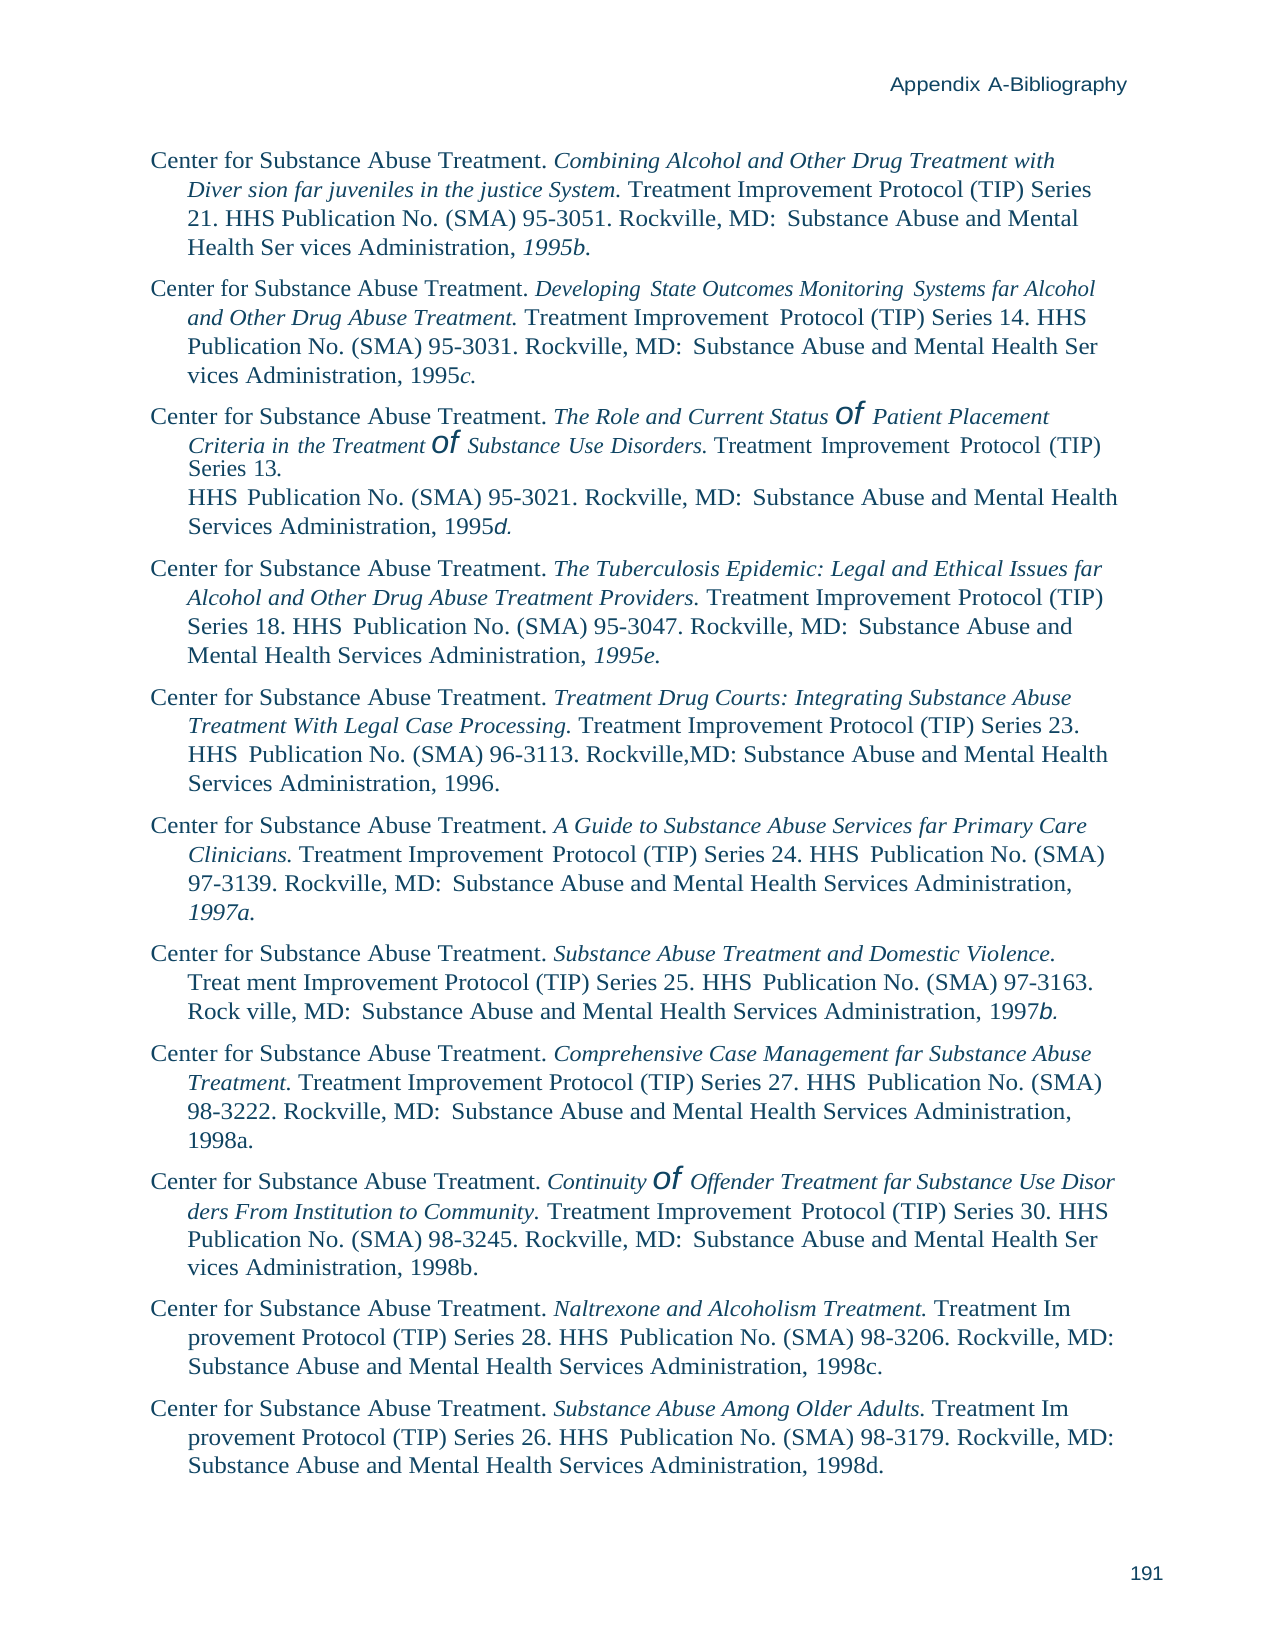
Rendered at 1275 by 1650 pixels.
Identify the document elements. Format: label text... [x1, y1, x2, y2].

text Center for Substance Abuse Treatment. The Tuberculosis Epidemic: Legal and Ethical Issues far Alcohol and Other Drug Abuse Treatment Providers. Treatment Improvement Protocol (TIP) Series 18. HHS Publication No. (SMA) 95-3047. Rockville, MD: Substance Abuse and Mental Health Services Administration, 1995e. [150, 554, 1112, 669]
text Center for Substance Abuse Treatment. Combining Alcohol and Other Drug Treatment with Diver­ sion far juveniles in the justice System. Treatment Improvement Protocol (TIP) Series 21. HHS Publication No. (SMA) 95-3051. Rockville, MD: Substance Abuse and Mental Health Ser­ vices Administration, 1995b. [150, 146, 1123, 261]
text Center for Substance Abuse Treatment. Substance Abuse Treatment and Domestic Violence. Treat­ ment Improvement Protocol (TIP) Series 25. HHS Publication No. (SMA) 97-3163. Rock­ ville, MD: Substance Abuse and Mental Health Services Administration, 1997b. [150, 939, 1123, 1024]
text HHS Publication No. (SMA) 95-3021. Rockville, MD: Substance Abuse and Mental Health Services Administration, 1995d. [188, 483, 1123, 540]
text Center for Substance Abuse Treatment. Treatment Drug Courts: Integrating Substance Abuse Treatment With Legal Case Processing. Treatment Improvement Protocol (TIP) Series 23. HHS Publication No. (SMA) 96-3113. Rockville,MD: Substance Abuse and Mental Health Services Administration, 1996. [150, 682, 1123, 797]
text Center for Substance Abuse Treatment. Continuity of Offender Treatment far Substance Use Disor­ ders From Institution to Community. Treatment Improvement Protocol (TIP) Series 30. HHS Publication No. (SMA) 98-3245. Rockville, MD: Substance Abuse and Mental Health Ser­ vices Administration, 1998b. [150, 1159, 1123, 1281]
text Center for Substance Abuse Treatment. A Guide to Substance Abuse Services far Primary Care Clinicians. Treatment Improvement Protocol (TIP) Series 24. HHS Publication No. (SMA) 97-3139. Rockville, MD: Substance Abuse and Mental Health Services Administration, 1997a. [150, 811, 1110, 925]
text Center for Substance Abuse Treatment. Naltrexone and Alcoholism Treatment. Treatment Im­ provement Protocol (TIP) Series 28. HHS Publication No. (SMA) 98-3206. Rockville, MD: Substance Abuse and Mental Health Services Administration, 1998c. [150, 1294, 1123, 1380]
text Appendix A-Bibliography [0, 72, 1127, 95]
text 191 [0, 1562, 1164, 1585]
text Center for Substance Abuse Treatment. Substance Abuse Among Older Adults. Treatment Im­ provement Protocol (TIP) Series 26. HHS Publication No. (SMA) 98-3179. Rockville, MD: Substance Abuse and Mental Health Services Administration, 1998d. [150, 1394, 1123, 1479]
text Center for Substance Abuse Treatment. The Role and Current Status of Patient Placement Criteria in the Treatment of Substance Use Disorders. Treatment Improvement Protocol (TIP) Series 13. [150, 401, 1126, 482]
text Center for Substance Abuse Treatment. Developing State Outcomes Monitoring Systems far Alcohol and Other Drug Abuse Treatment. Treatment Improvement Protocol (TIP) Series 14. HHS Publication No. (SMA) 95-3031. Rockville, MD: Substance Abuse and Mental Health Ser­ vices Administration, 1995c. [150, 274, 1112, 389]
text Center for Substance Abuse Treatment. Comprehensive Case Management far Substance Abuse Treatment. Treatment Improvement Protocol (TIP) Series 27. HHS Publication No. (SMA) 98-3222. Rockville, MD: Substance Abuse and Mental Health Services Administration, 1998a. [150, 1039, 1114, 1153]
